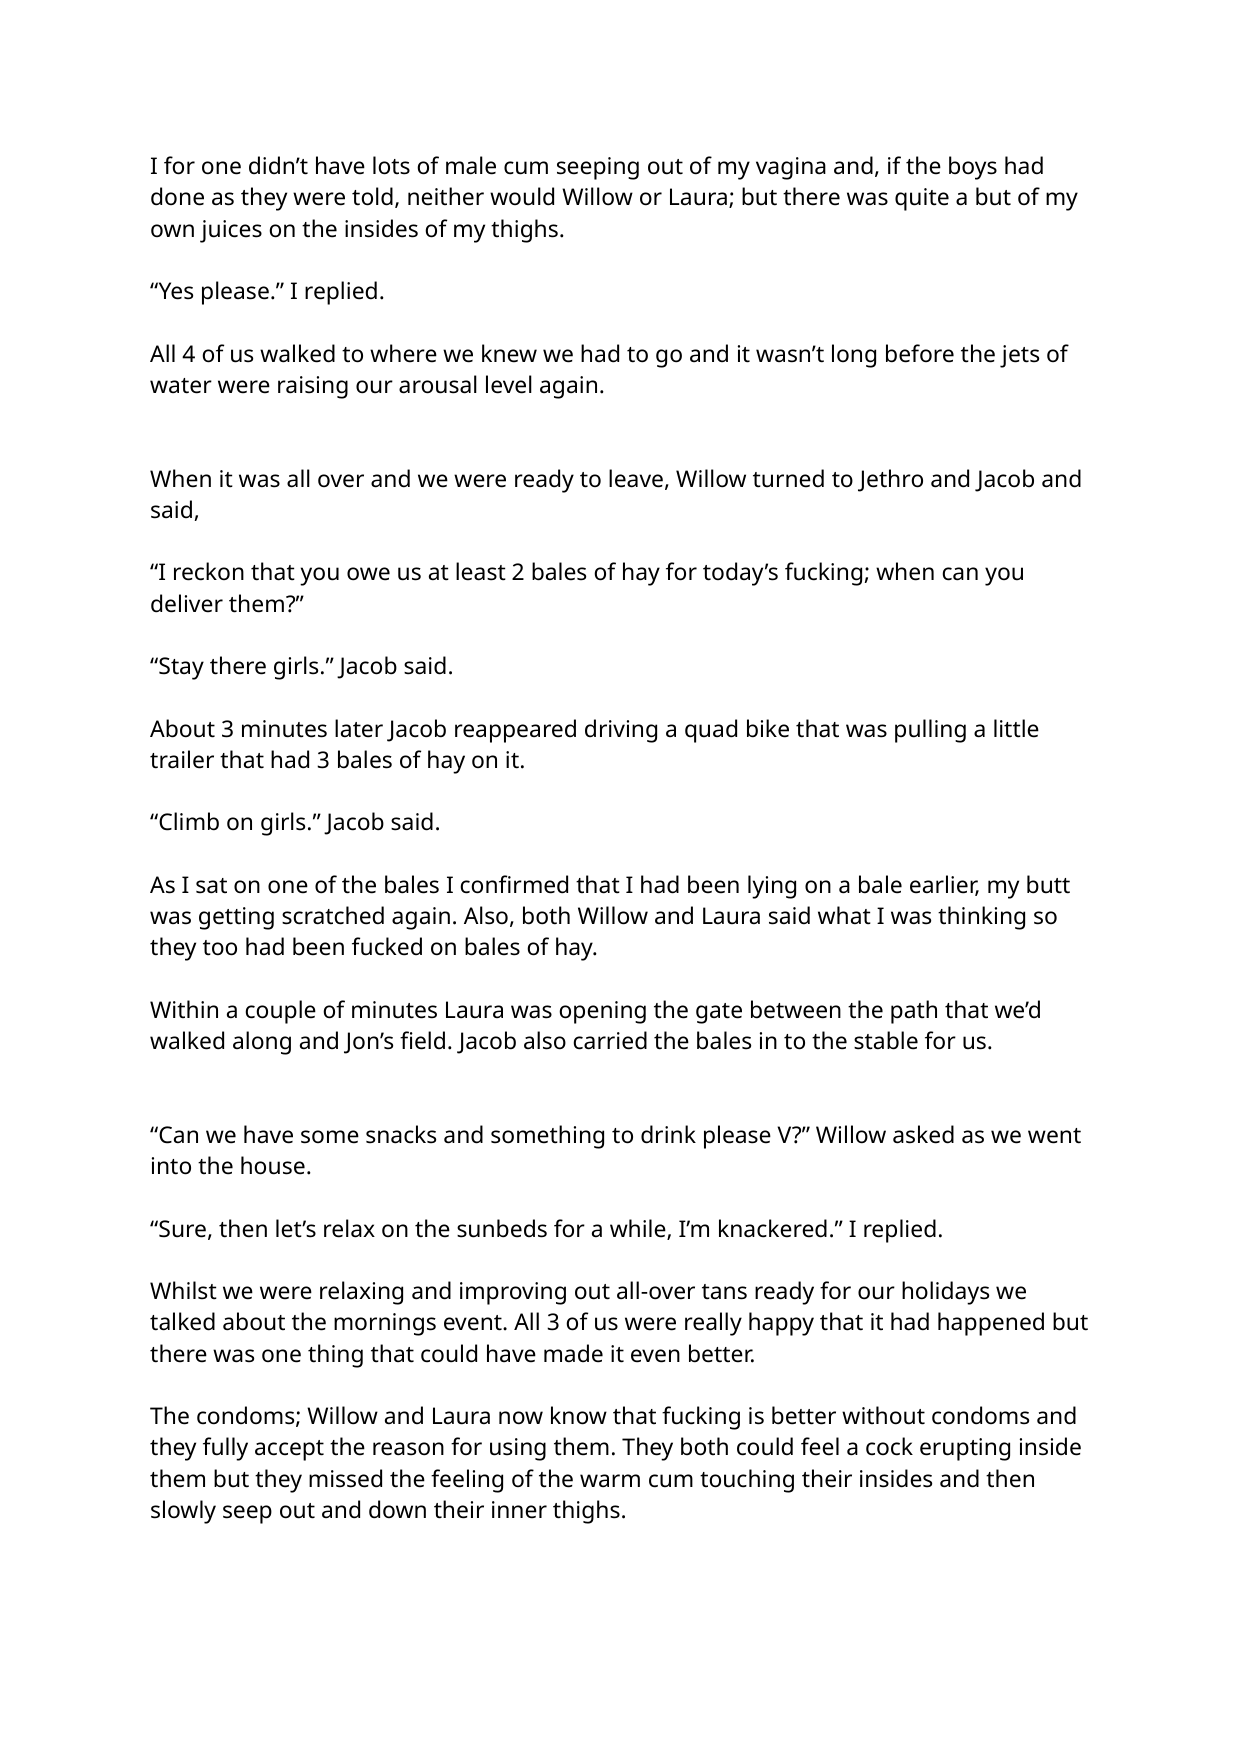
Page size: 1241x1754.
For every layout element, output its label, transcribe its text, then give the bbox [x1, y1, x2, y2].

text “Can we have some snacks and something to drink please V?” Willow asked as we went into the house. [150, 1119, 1090, 1181]
text “Sure, then let’s relax on the sunbeds for a while, I’m knackered.” I replied. [150, 1212, 1090, 1244]
text “I reckon that you owe us at least 2 bales of hay for today’s fucking; when can you deliver them?” [150, 556, 1090, 619]
text As I sat on one of the bales I confirmed that I had been lying on a bale earlier, my butt was getting scratched again. Also, both Willow and Laura said what I was thinking so they too had been fucked on bales of hay. [150, 869, 1090, 962]
text “Yes please.” I replied. [150, 275, 1090, 306]
text I for one didn’t have lots of male cum seeping out of my vagina and, if the boys had done as they were told, neither would Willow or Laura; but there was quite a but of my own juices on the insides of my thighs. [150, 150, 1090, 244]
text “Stay there girls.” Jacob said. [150, 650, 1090, 681]
text Within a couple of minutes Laura was opening the gate between the path that we’d walked along and Jon’s field. Jacob also carried the bales in to the stable for us. [150, 994, 1090, 1056]
text “Climb on girls.” Jacob said. [150, 806, 1090, 837]
text The condoms; Willow and Laura now know that fucking is better without condoms and they fully accept the reason for using them. They both could feel a cock erupting inside them but they missed the feeling of the warm cum touching their insides and then slowly seep out and down their inner thighs. [150, 1400, 1090, 1525]
text When it was all over and we were ready to leave, Willow turned to Jethro and Jacob and said, [150, 462, 1090, 525]
text Whilst we were relaxing and improving out all-over tans ready for our holidays we talked about the mornings event. All 3 of us were really happy that it had happened but there was one thing that could have made it even better. [150, 1275, 1090, 1369]
text About 3 minutes later Jacob reappeared driving a quad bike that was pulling a little trailer that had 3 bales of hay on it. [150, 712, 1090, 775]
text All 4 of us walked to where we knew we had to go and it wasn’t long before the jets of water were raising our arousal level again. [150, 337, 1090, 400]
